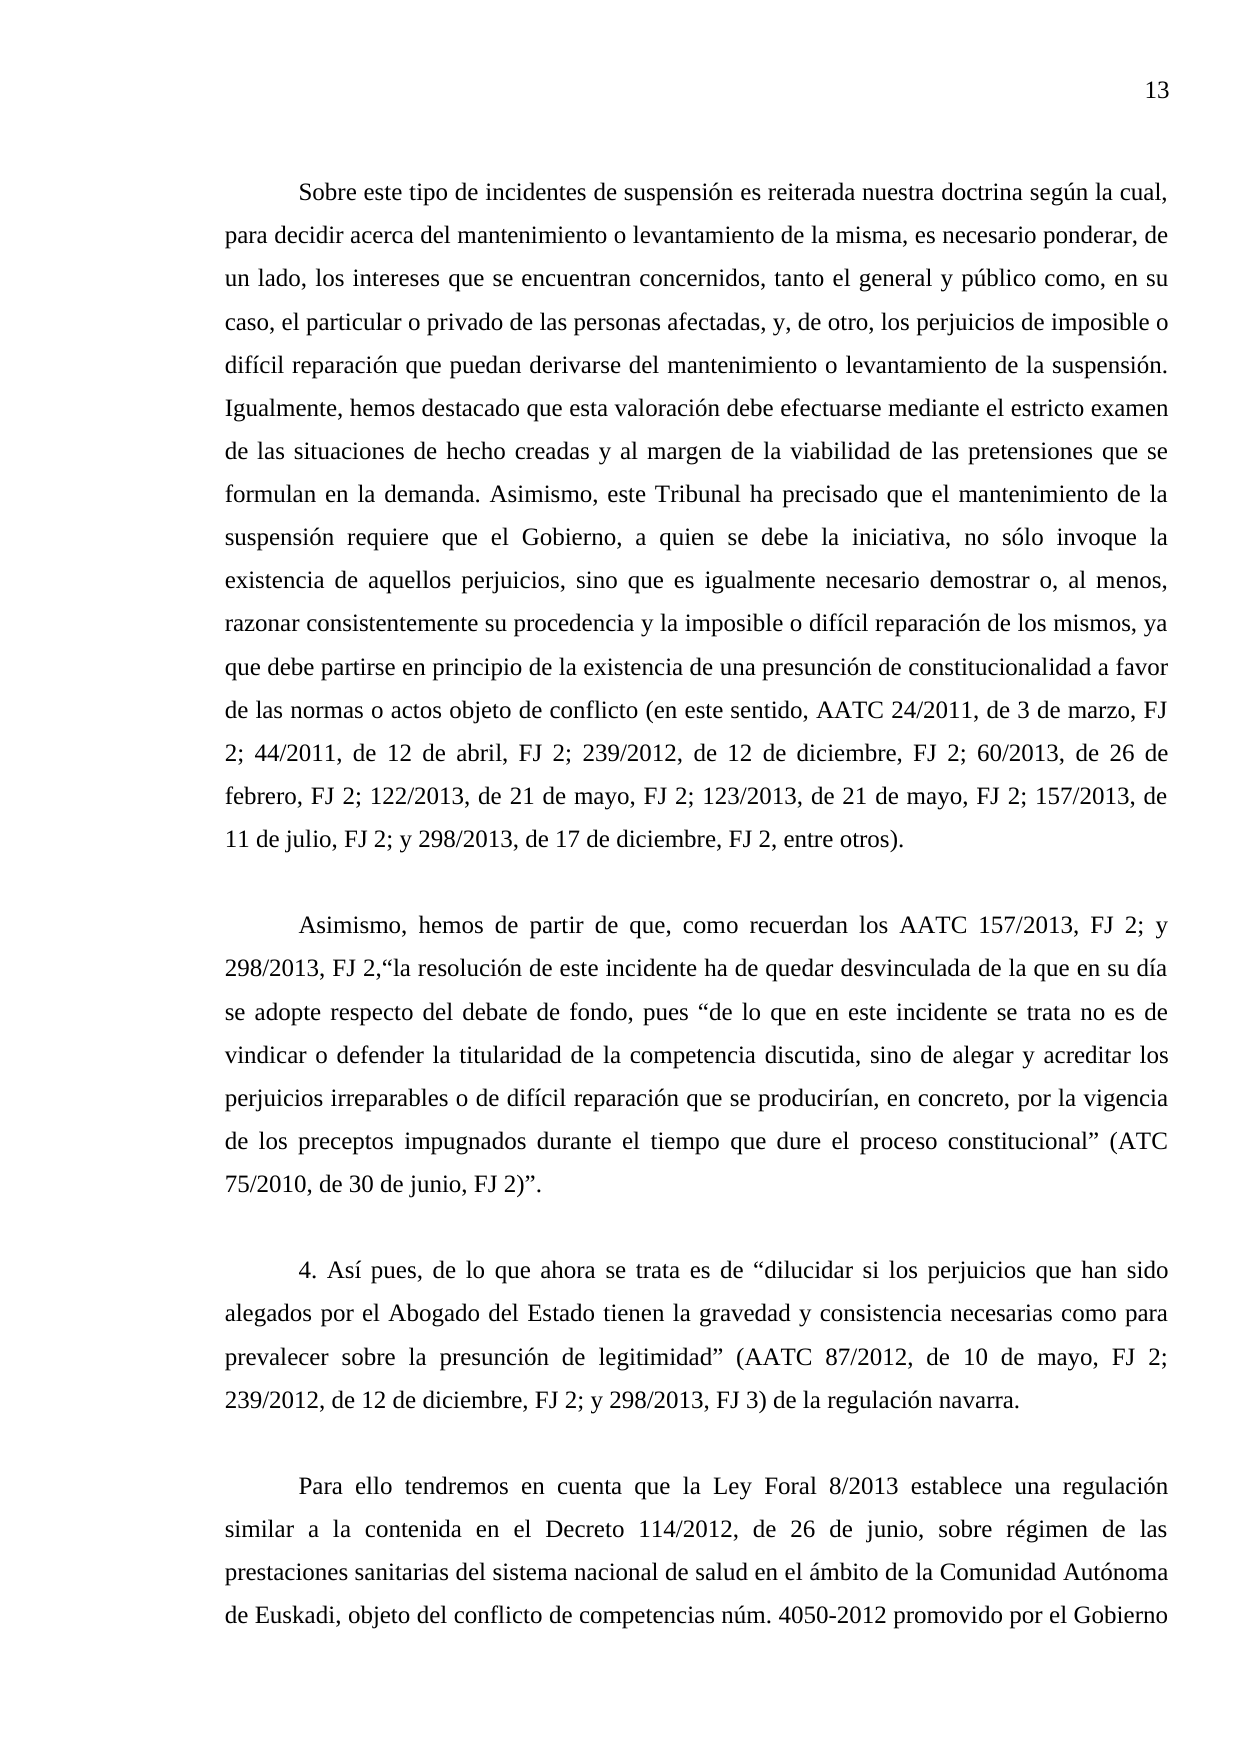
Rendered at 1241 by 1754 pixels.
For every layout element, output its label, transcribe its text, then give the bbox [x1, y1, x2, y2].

text 4. Así pues, de lo que ahora se trata es de “dilucidar si los perjuicios que han sido alegados por el Abogado del Estado tienen la gravedad y consistencia necesarias como para prevalecer sobre la presunción de legitimidad” (AATC 87/2012, de 10 de mayo, FJ 2; 239/2012, de 12 de diciembre, FJ 2; y 298/2013, FJ 3) de la regulación navarra. [224, 1255, 1169, 1413]
text Sobre este tipo de incidentes de suspensión es reiterada nuestra doctrina según la cual, para decidir acerca del mantenimiento o levantamiento de la misma, es necesario ponderar, de un lado, los intereses que se encuentran concernidos, tanto el general y público como, en su caso, el particular o privado de las personas afectadas, y, de otro, los perjuicios de imposible o difícil reparación que puedan derivarse del mantenimiento o levantamiento de la suspensión. Igualmente, hemos destacado que esta valoración debe efectuarse mediante el estricto examen de las situaciones de hecho creadas y al margen de la viabilidad de las pretensiones que se formulan en la demanda. Asimismo, este Tribunal ha precisado que el mantenimiento de la suspensión requiere que el Gobierno, a quien se debe la iniciativa, no sólo invoque la existencia de aquellos perjuicios, sino que es igualmente necesario demostrar o, al menos, razonar consistentemente su procedencia y la imposible o difícil reparación de los mismos, ya que debe partirse en principio de la existencia de una presunción de constitucionalidad a favor de las normas o actos objeto de conflicto (en este sentido, AATC 24/2011, de 3 de marzo, FJ 2; 44/2011, de 12 de abril, FJ 2; 239/2012, de 12 de diciembre, FJ 2; 60/2013, de 26 de febrero, FJ 2; 122/2013, de 21 de mayo, FJ 2; 123/2013, de 21 de mayo, FJ 2; 157/2013, de 11 de julio, FJ 2; y 298/2013, de 17 de diciembre, FJ 2, entre otros). [224, 177, 1169, 853]
text Asimismo, hemos de partir de que, como recuerdan los AATC 157/2013, FJ 2; y 298/2013, FJ 2,“la resolución de este incidente ha de quedar desvinculada de la que en su día se adopte respecto del debate de fondo, pues “de lo que en este incidente se trata no es de vindicar o defender la titularidad de la competencia discutida, sino de alegar y acreditar los perjuicios irreparables o de difícil reparación que se producirían, en concreto, por la vigencia de los preceptos impugnados durante el tiempo que dure el proceso constitucional” (ATC 75/2010, de 30 de junio, FJ 2)”. [224, 910, 1169, 1198]
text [224, 1471, 1169, 1629]
